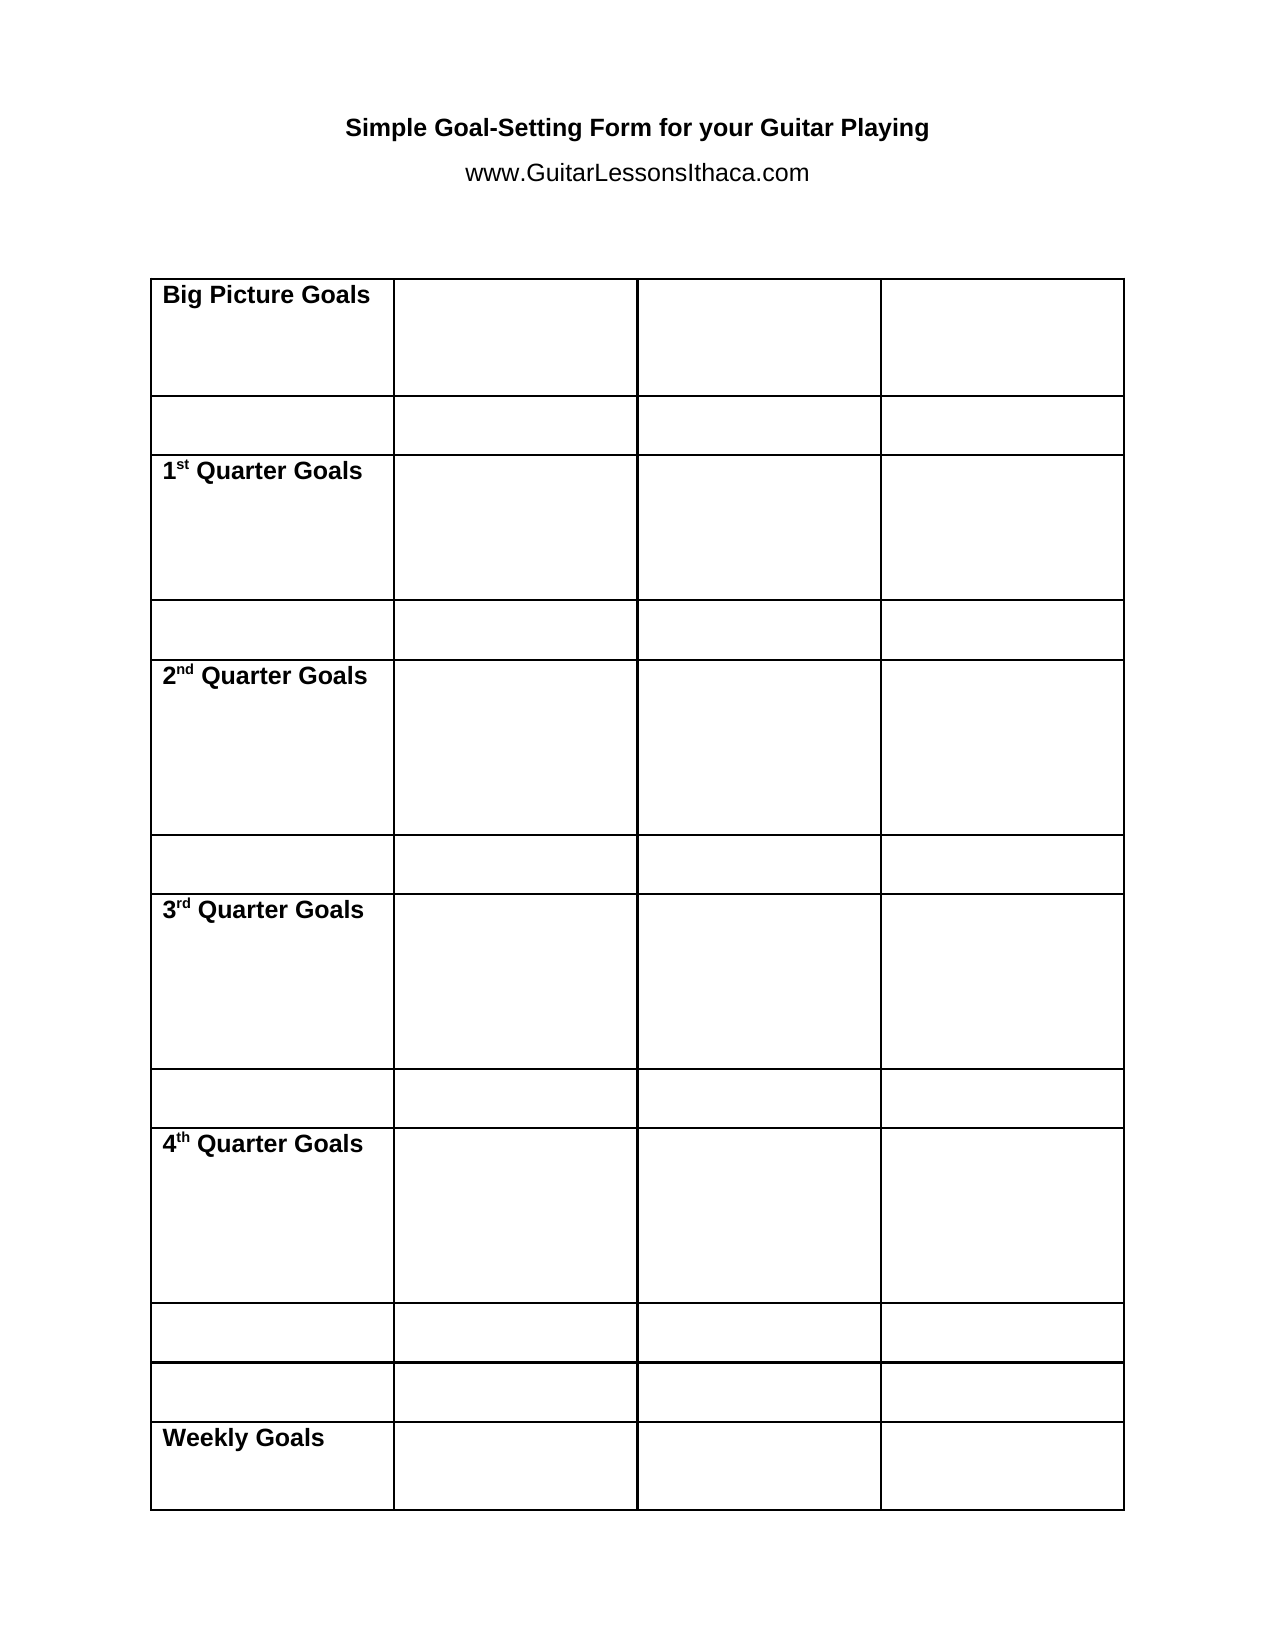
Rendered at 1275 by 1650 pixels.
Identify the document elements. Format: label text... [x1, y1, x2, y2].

table_cell [395, 1070, 636, 1127]
table_cell [882, 397, 1123, 454]
table_cell [395, 456, 636, 599]
table_cell [882, 456, 1123, 599]
table_cell [639, 1364, 880, 1421]
table_header [395, 280, 636, 394]
table_cell [395, 895, 636, 1068]
table_cell [882, 601, 1123, 659]
table_cell [395, 1129, 636, 1302]
table_cell [639, 836, 880, 893]
table_cell [395, 1423, 636, 1509]
table_header Big Picture Goals [152, 280, 393, 394]
table_cell [882, 1070, 1123, 1127]
table_cell [639, 1304, 880, 1361]
table_cell [882, 661, 1123, 833]
table_cell [882, 1304, 1123, 1361]
text www.GuitarLessonsIthaca.com [150, 158, 1125, 215]
table_cell [882, 836, 1123, 893]
table_cell [152, 1304, 393, 1361]
table_cell [152, 397, 393, 454]
table_cell [882, 895, 1123, 1068]
table_header [882, 280, 1123, 394]
table_cell [152, 836, 393, 893]
table_cell Weekly Goals [152, 1423, 393, 1509]
table_cell [639, 397, 880, 454]
table_cell [639, 1423, 880, 1509]
table_header [639, 280, 880, 394]
table_cell [882, 1129, 1123, 1302]
table_cell [882, 1364, 1123, 1421]
table_cell [639, 601, 880, 659]
table_cell [639, 1129, 880, 1302]
table_cell [639, 895, 880, 1068]
table_cell 1st Quarter Goals [152, 456, 393, 599]
table_cell [395, 1304, 636, 1361]
table_cell [639, 661, 880, 833]
table_cell [639, 1070, 880, 1127]
table_cell [639, 456, 880, 599]
table_cell 3rd Quarter Goals [152, 895, 393, 1068]
table_cell [882, 1423, 1123, 1509]
text Simple Goal-Setting Form for your Guitar Playing [150, 112, 1125, 141]
table_cell 2nd Quarter Goals [152, 661, 393, 833]
table_cell [395, 661, 636, 833]
table_cell 4th Quarter Goals [152, 1129, 393, 1302]
table_cell [395, 836, 636, 893]
table_cell [152, 601, 393, 659]
table_cell [152, 1364, 393, 1421]
table_cell [152, 1070, 393, 1127]
table_cell [395, 1364, 636, 1421]
table_cell [395, 397, 636, 454]
table_cell [395, 601, 636, 659]
